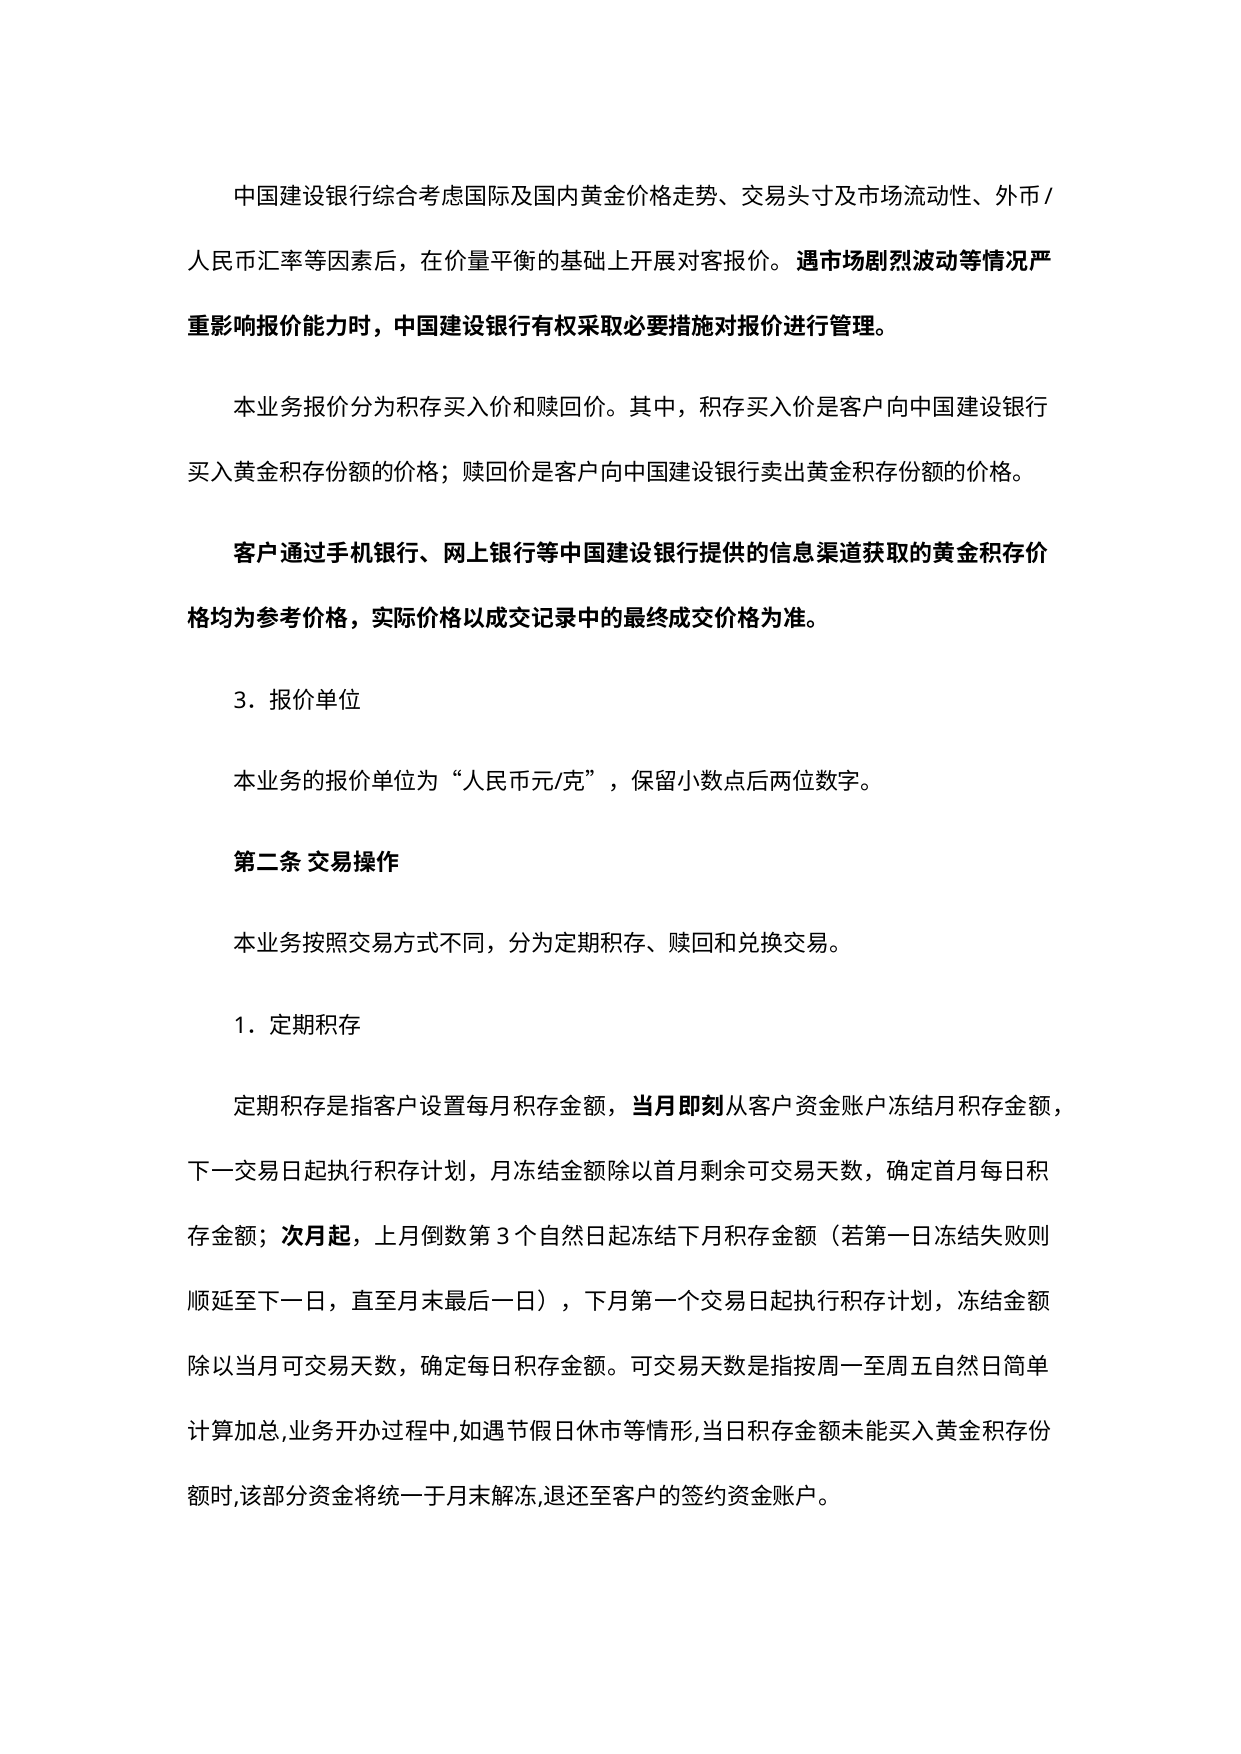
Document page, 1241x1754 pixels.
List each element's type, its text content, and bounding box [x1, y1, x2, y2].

text 本业务的报价单位为“人民币元/克”，保留小数点后两位数字。 [187, 747, 1053, 812]
text 定期积存是指客户设置每月积存金额，当月即刻从客户资金账户冻结月积存金额，下一交易日起执行积存计划，月冻结金额除以首月剩余可交易天数，确定首月每日积存金额；次月起，上月倒数第3个自然日起冻结下月积存金额（若第一日冻结失败则顺延至下一日，直至月末最后一日），下月第一个交易日起执行积存计划，冻结金额除以当月可交易天数，确定每日积存金额。可交易天数是指按周一至周五自然日简单计算加总,业务开办过程中,如遇节假日休市等情形,当日积存金额未能买入黄金积存份额时,该部分资金将统一于月末解冻,退还至客户的签约资金账户。 [187, 1072, 1053, 1527]
text 3．报价单位 [187, 666, 1053, 731]
text 客户通过手机银行、网上银行等中国建设银行提供的信息渠道获取的黄金积存价格均为参考价格，实际价格以成交记录中的最终成交价格为准。 [187, 519, 1053, 649]
text 本业务按照交易方式不同，分为定期积存、赎回和兑换交易。 [187, 909, 1053, 974]
text 1．定期积存 [187, 991, 1053, 1056]
text 第二条 交易操作 [187, 828, 1053, 893]
text 本业务报价分为积存买入价和赎回价。其中，积存买入价是客户向中国建设银行买入黄金积存份额的价格；赎回价是客户向中国建设银行卖出黄金积存份额的价格。 [187, 373, 1053, 503]
text 中国建设银行综合考虑国际及国内黄金价格走势、交易头寸及市场流动性、外币/人民币汇率等因素后，在价量平衡的基础上开展对客报价。遇市场剧烈波动等情况严重影响报价能力时，中国建设银行有权采取必要措施对报价进行管理。 [187, 162, 1053, 357]
